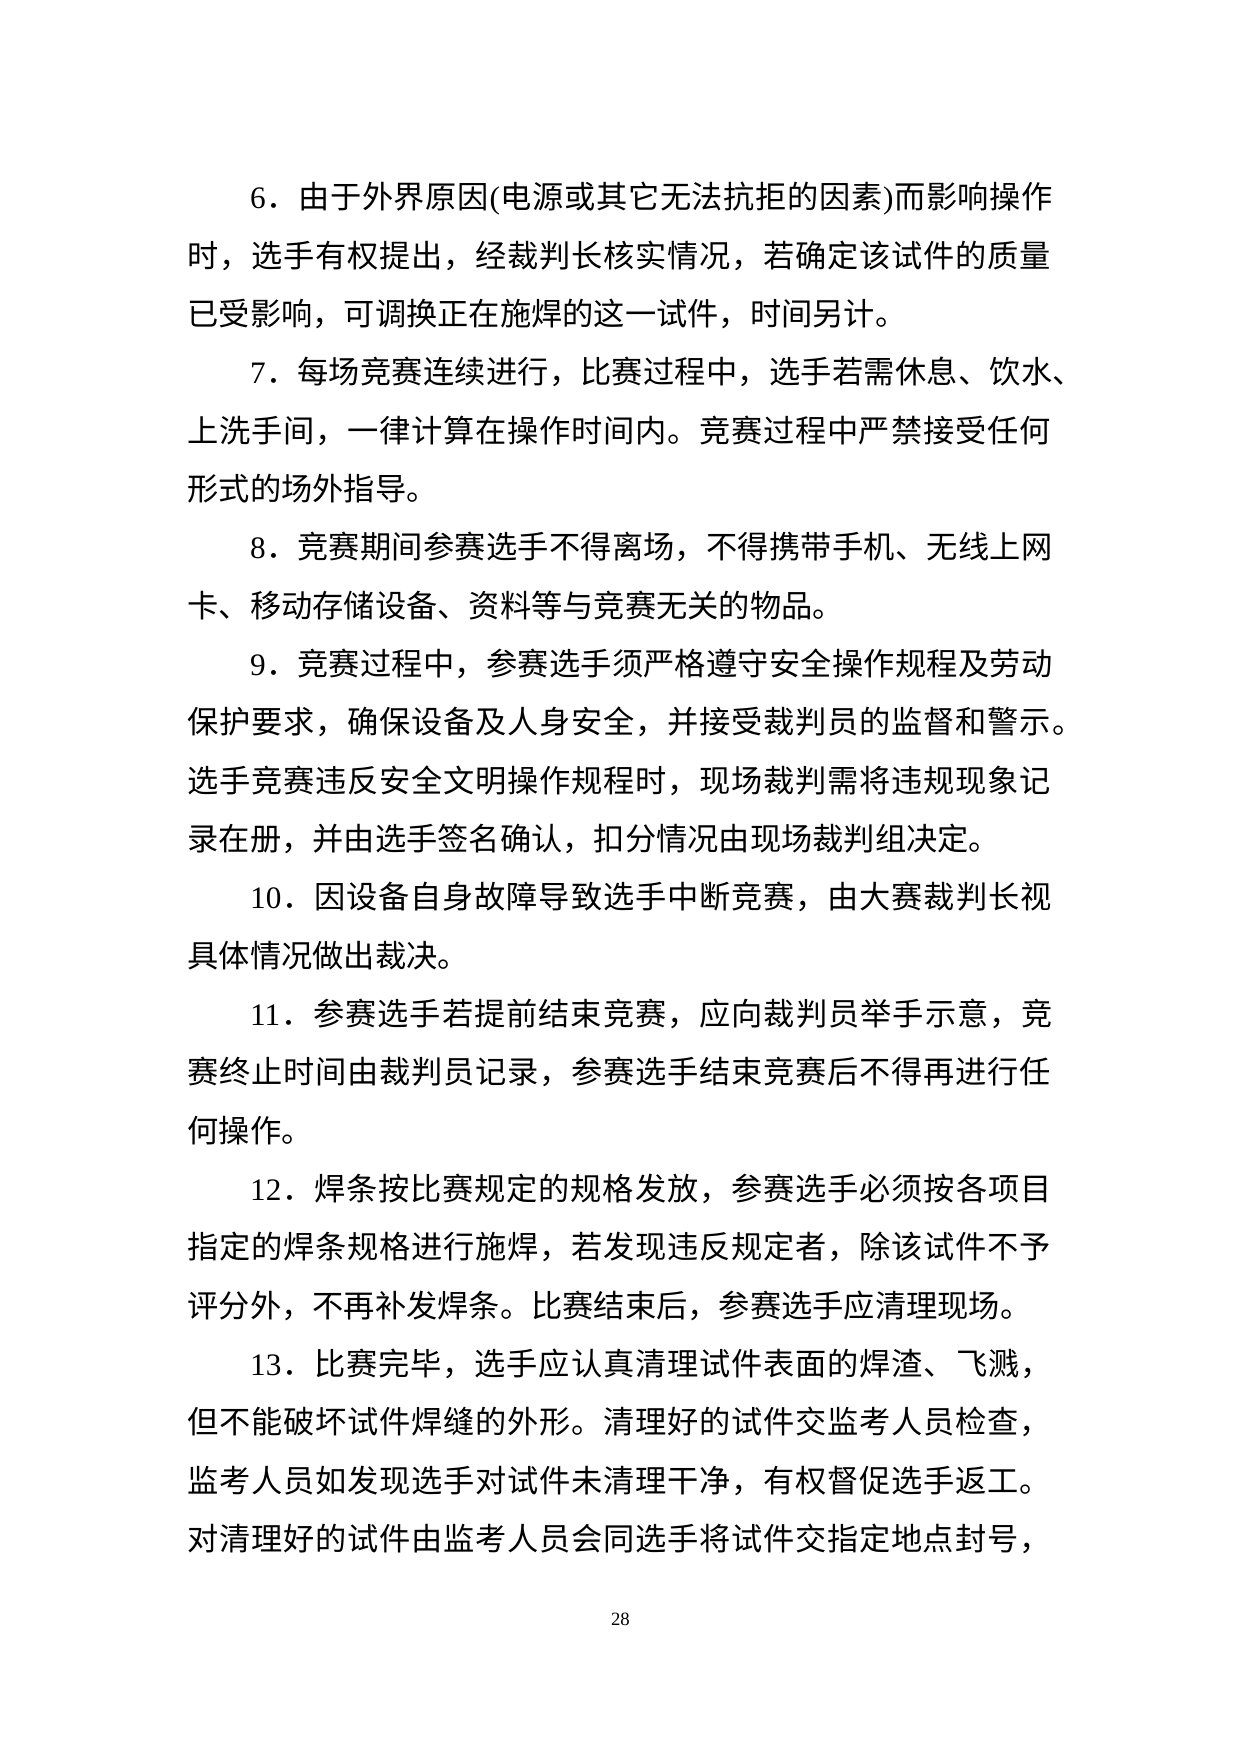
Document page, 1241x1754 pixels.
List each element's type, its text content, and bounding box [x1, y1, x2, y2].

text 8．竞赛期间参赛选手不得离场，不得携带手机、无线上网卡、移动存储设备、资料等与竞赛无关的物品。 [187, 512, 1053, 629]
text 9．竞赛过程中，参赛选手须严格遵守安全操作规程及劳动保护要求，确保设备及人身安全，并接受裁判员的监督和警示。选手竞赛违反安全文明操作规程时，现场裁判需将违规现象记录在册，并由选手签名确认，扣分情况由现场裁判组决定。 [187, 629, 1053, 862]
text 12．焊条按比赛规定的规格发放，参赛选手必须按各项目指定的焊条规格进行施焊，若发现违反规定者，除该试件不予评分外，不再补发焊条。比赛结束后，参赛选手应清理现场。 [187, 1154, 1053, 1329]
text 7．每场竞赛连续进行，比赛过程中，选手若需休息、饮水、上洗手间，一律计算在操作时间内。竞赛过程中严禁接受任何形式的场外指导。 [187, 337, 1053, 512]
text 6．由于外界原因(电源或其它无法抗拒的因素)而影响操作时，选手有权提出，经裁判长核实情况，若确定该试件的质量已受影响，可调换正在施焊的这一试件，时间另计。 [187, 162, 1053, 337]
text 11．参赛选手若提前结束竞赛，应向裁判员举手示意，竞赛终止时间由裁判员记录，参赛选手结束竞赛后不得再进行任何操作。 [187, 979, 1053, 1154]
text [187, 1329, 1053, 1562]
text 10．因设备自身故障导致选手中断竞赛，由大赛裁判长视具体情况做出裁决。 [187, 862, 1053, 979]
